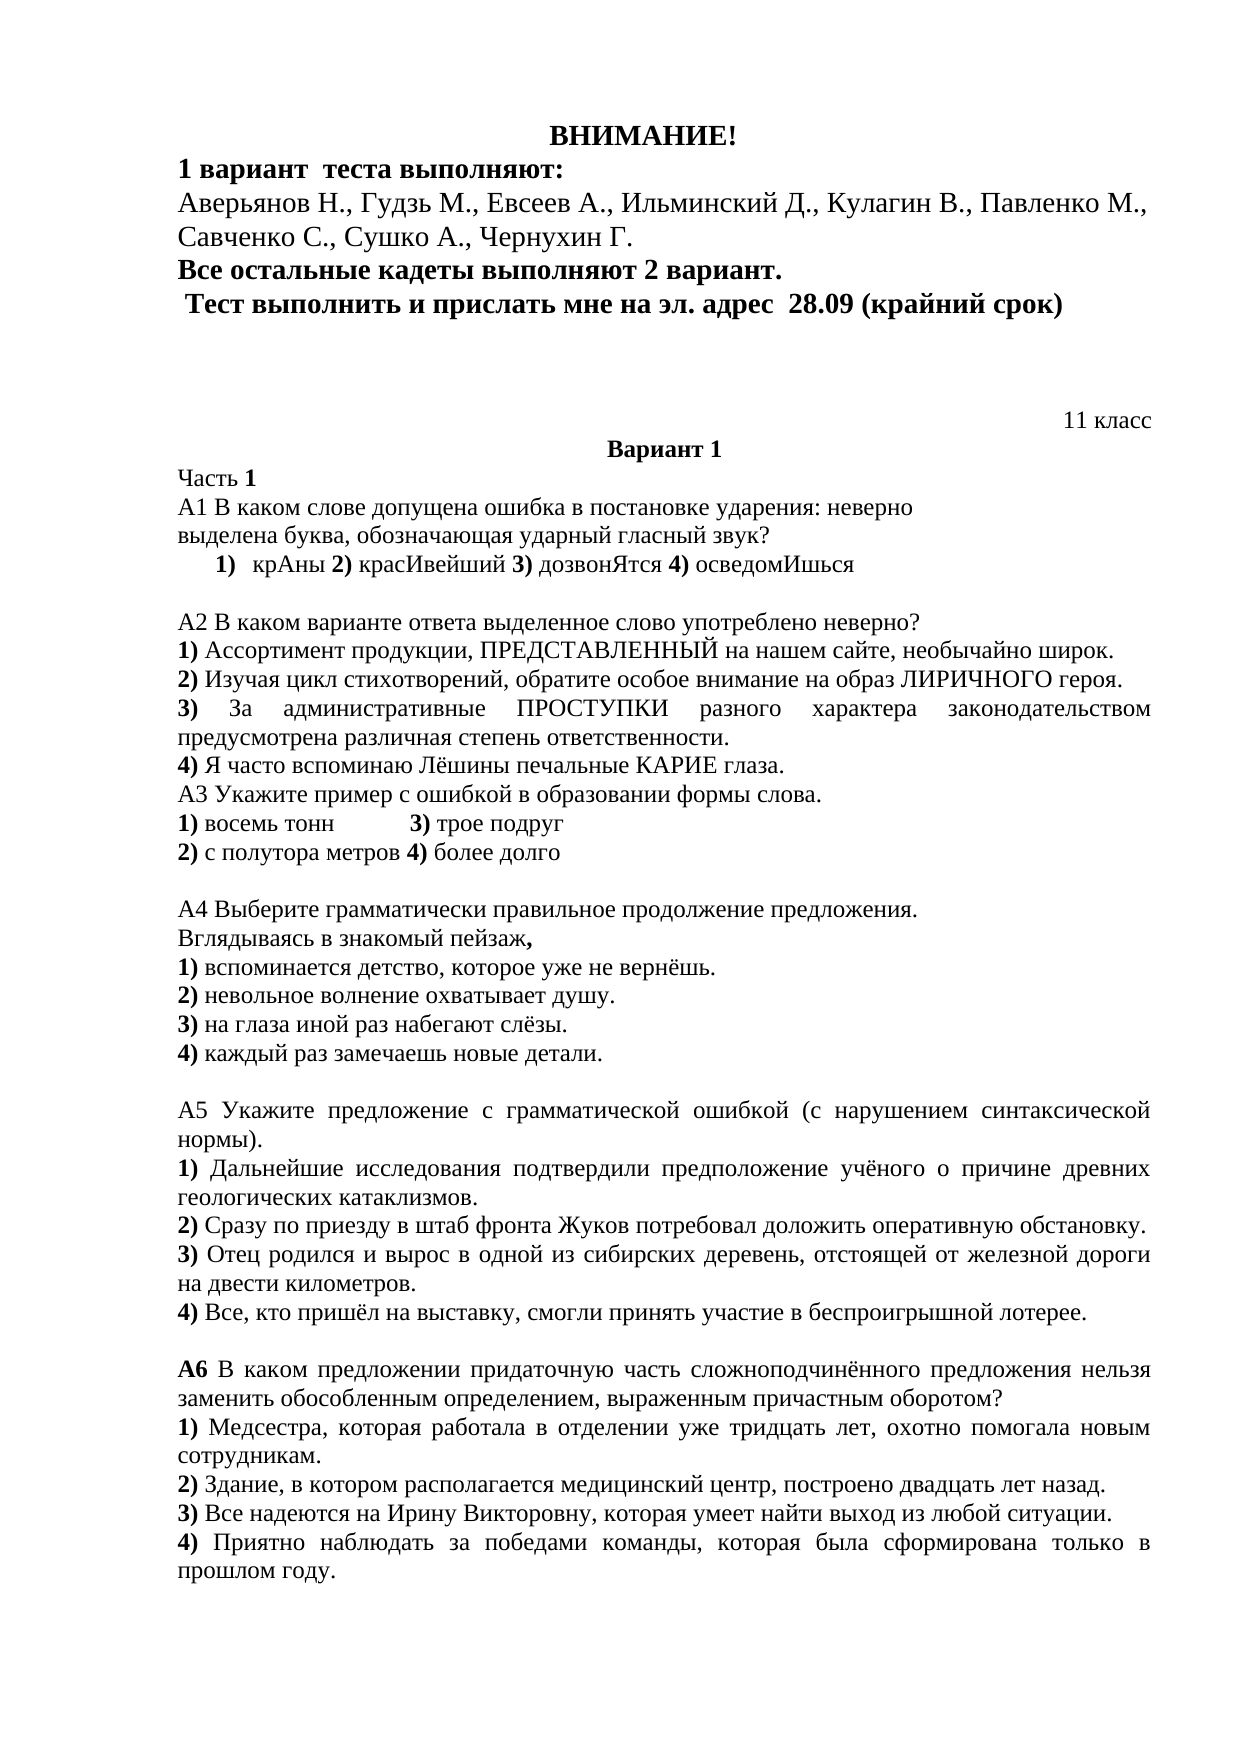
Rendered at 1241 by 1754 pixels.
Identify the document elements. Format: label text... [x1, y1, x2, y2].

text 3) За административные ПРОСТУПКИ разного характера законодательством предусмотрена различная степень ответственности. [177, 693, 1152, 751]
text 1 вариант теста выполняют: [177, 152, 1152, 185]
text 4) Я часто вспоминаю Лёшины печальные КАРИЕ глаза. [177, 751, 1152, 779]
text 1) Медсестра, которая работала в отделении уже тридцать лет, охотно помогала новым сотрудникам. [177, 1412, 1152, 1469]
text 3) Отец родился и вырос в одной из сибирских деревень, отстоящей от железной дороги на двести километров. [177, 1239, 1152, 1297]
text 1) Ассортимент продукции, ПРЕДСТАВЛЕННЫЙ на нашем сайте, необычайно широк. [177, 636, 1152, 664]
text 2) Изучая цикл стихотворений, обратите особое внимание на образ ЛИРИЧНОГО героя. [177, 664, 1152, 693]
text Вариант 1 [177, 434, 1152, 463]
text А1 В каком слове допущена ошибка в постановке ударения: неверно [177, 492, 1152, 521]
text 4) каждый раз замечаешь новые детали. [177, 1038, 1152, 1067]
text 2) невольное волнение охватывает душу. [177, 981, 1152, 1009]
text выделена буква, обозначающая ударный гласный звук? [177, 521, 1152, 549]
text А6 В каком предложении придаточную часть сложноподчинённого предложения нельзя заменить обособленным определением, выраженным причастным оборотом? [177, 1354, 1152, 1412]
text 1) Дальнейшие исследования подтвердили предположение учёного о причине древних геологических катаклизмов. [177, 1153, 1152, 1211]
text Тест выполнить и прислать мне на эл. адрес 28.09 (крайний срок) [177, 286, 1152, 319]
text 2) Сразу по приезду в штаб фронта Жуков потребовал доложить оперативную обстановку. [177, 1211, 1152, 1239]
text 1) восемь тонн 3) трое подруг [177, 808, 1152, 837]
text 4) Все, кто пришёл на выставку, смогли принять участие в беспроигрышной лотерее. [177, 1297, 1152, 1326]
text 4) Приятно наблюдать за победами команды, которая была сформирована только в прошлом году. [177, 1527, 1152, 1584]
text 11 класс [177, 406, 1152, 434]
text А5 Укажите предложение с грамматической ошибкой (с нарушением синтаксической нормы). [177, 1096, 1152, 1153]
text Часть 1 [177, 463, 1152, 492]
text ВНИМАНИЕ! [177, 118, 1152, 152]
text А3 Укажите пример с ошибкой в образовании формы слова. [177, 779, 1152, 808]
text Вглядываясь в знакомый пейзаж, [177, 923, 1152, 952]
text Все остальные кадеты выполняют 2 вариант. [177, 252, 1152, 286]
text 3) Все надеются на Ирину Викторовну, которая умеет найти выход из любой ситуации. [177, 1498, 1152, 1527]
text А2 В каком варианте ответа выделенное слово употреблено неверно? [177, 607, 1152, 636]
text А4 Выберите грамматически правильное продолжение предложения. [177, 894, 1152, 923]
text 2) с полутора метров 4) более долго [177, 837, 1152, 866]
list крАны 2) красИвейший 3) дозвонЯтся 4) осведомИшься [215, 549, 1152, 578]
text 2) Здание, в котором располагается медицинский центр, построено двадцать лет назад. [177, 1469, 1152, 1498]
text Аверьянов Н., Гудзь М., Евсеев А., Ильминский Д., Кулагин В., Павленко М., Савченко С., Сушко А., Чернухин Г. [177, 185, 1152, 252]
text 3) на глаза иной раз набегают слёзы. [177, 1009, 1152, 1038]
text 1) вспоминается детство, которое уже не вернёшь. [177, 952, 1152, 981]
